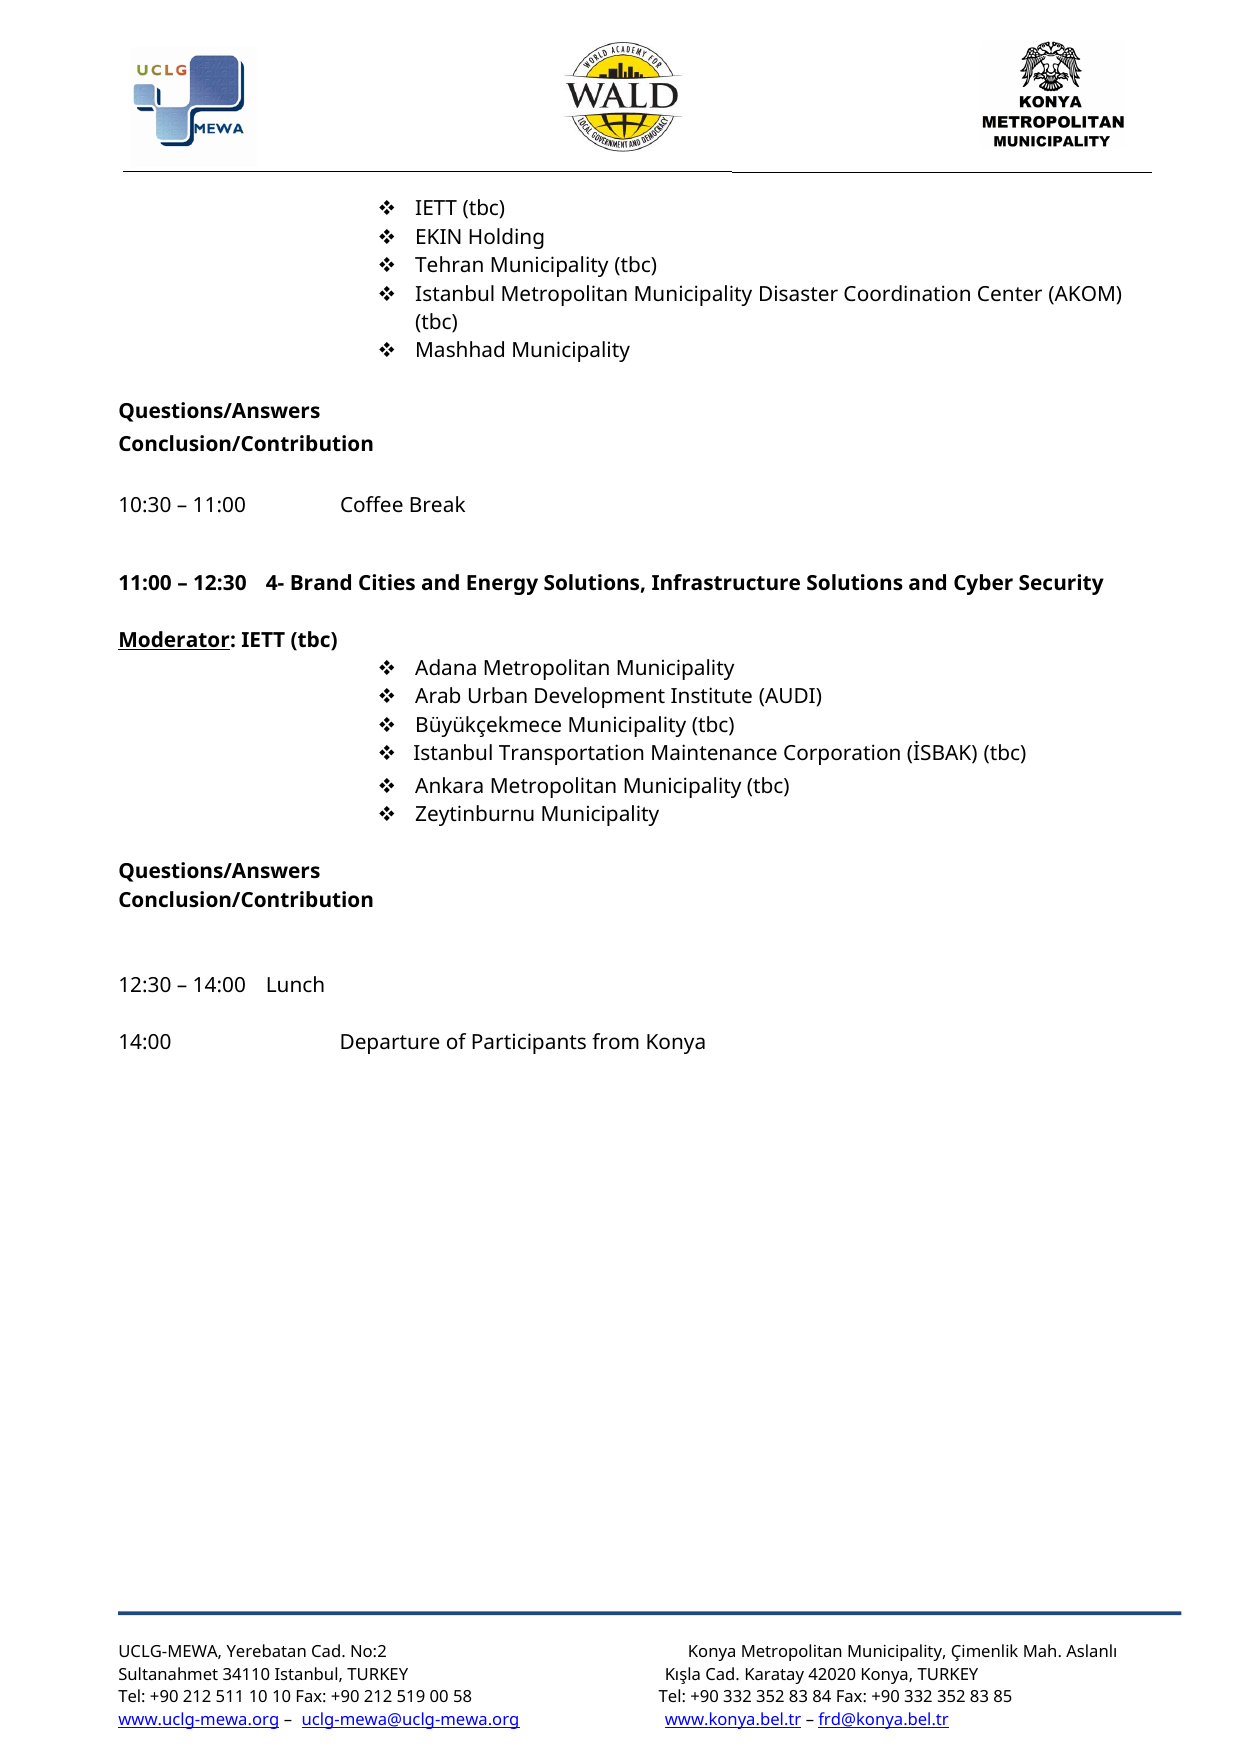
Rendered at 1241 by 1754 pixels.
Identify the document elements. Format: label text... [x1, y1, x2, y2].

list Büyükçekmece Municipality (tbc) [377, 710, 1122, 738]
list Arab Urban Development Institute (AUDI) [377, 682, 1122, 710]
list Ankara Metropolitan Municipality (tbc) [377, 771, 1122, 799]
list Mashhad Municipality [377, 336, 1122, 364]
list Zeytinburnu Municipality [377, 799, 1122, 828]
picture [129, 47, 257, 163]
list Questions/Answers [118, 397, 1122, 425]
list Tehran Municipality (tbc) [377, 250, 1122, 279]
list Istanbul Transportation Maintenance Corporation (İSBAK) (tbc) [377, 738, 1122, 767]
list IETT (tbc) [377, 193, 1122, 222]
text 14:00 Departure of Participants from Konya [118, 1027, 1122, 1056]
text Conclusion/Contribution [118, 885, 1122, 913]
list Conclusion/Contribution [118, 429, 1122, 458]
picture [979, 41, 1125, 149]
text Moderator: IETT (tbc) [118, 596, 1122, 653]
list Istanbul Metropolitan Municipality Disaster Coordination Center (AKOM) (tbc) [377, 279, 1122, 336]
text 11:00 – 12:30 4- Brand Cities and Energy Solutions, Infrastructure Solutions and Cyber Security [118, 568, 1122, 596]
text Questions/Answers [118, 856, 1122, 885]
picture [561, 35, 690, 158]
text 12:30 – 14:00 Lunch [118, 970, 1122, 999]
list 10:30 – 11:00 Coffee Break [118, 490, 1122, 519]
list Adana Metropolitan Municipality [377, 653, 1122, 682]
list EKIN Holding [377, 222, 1122, 250]
